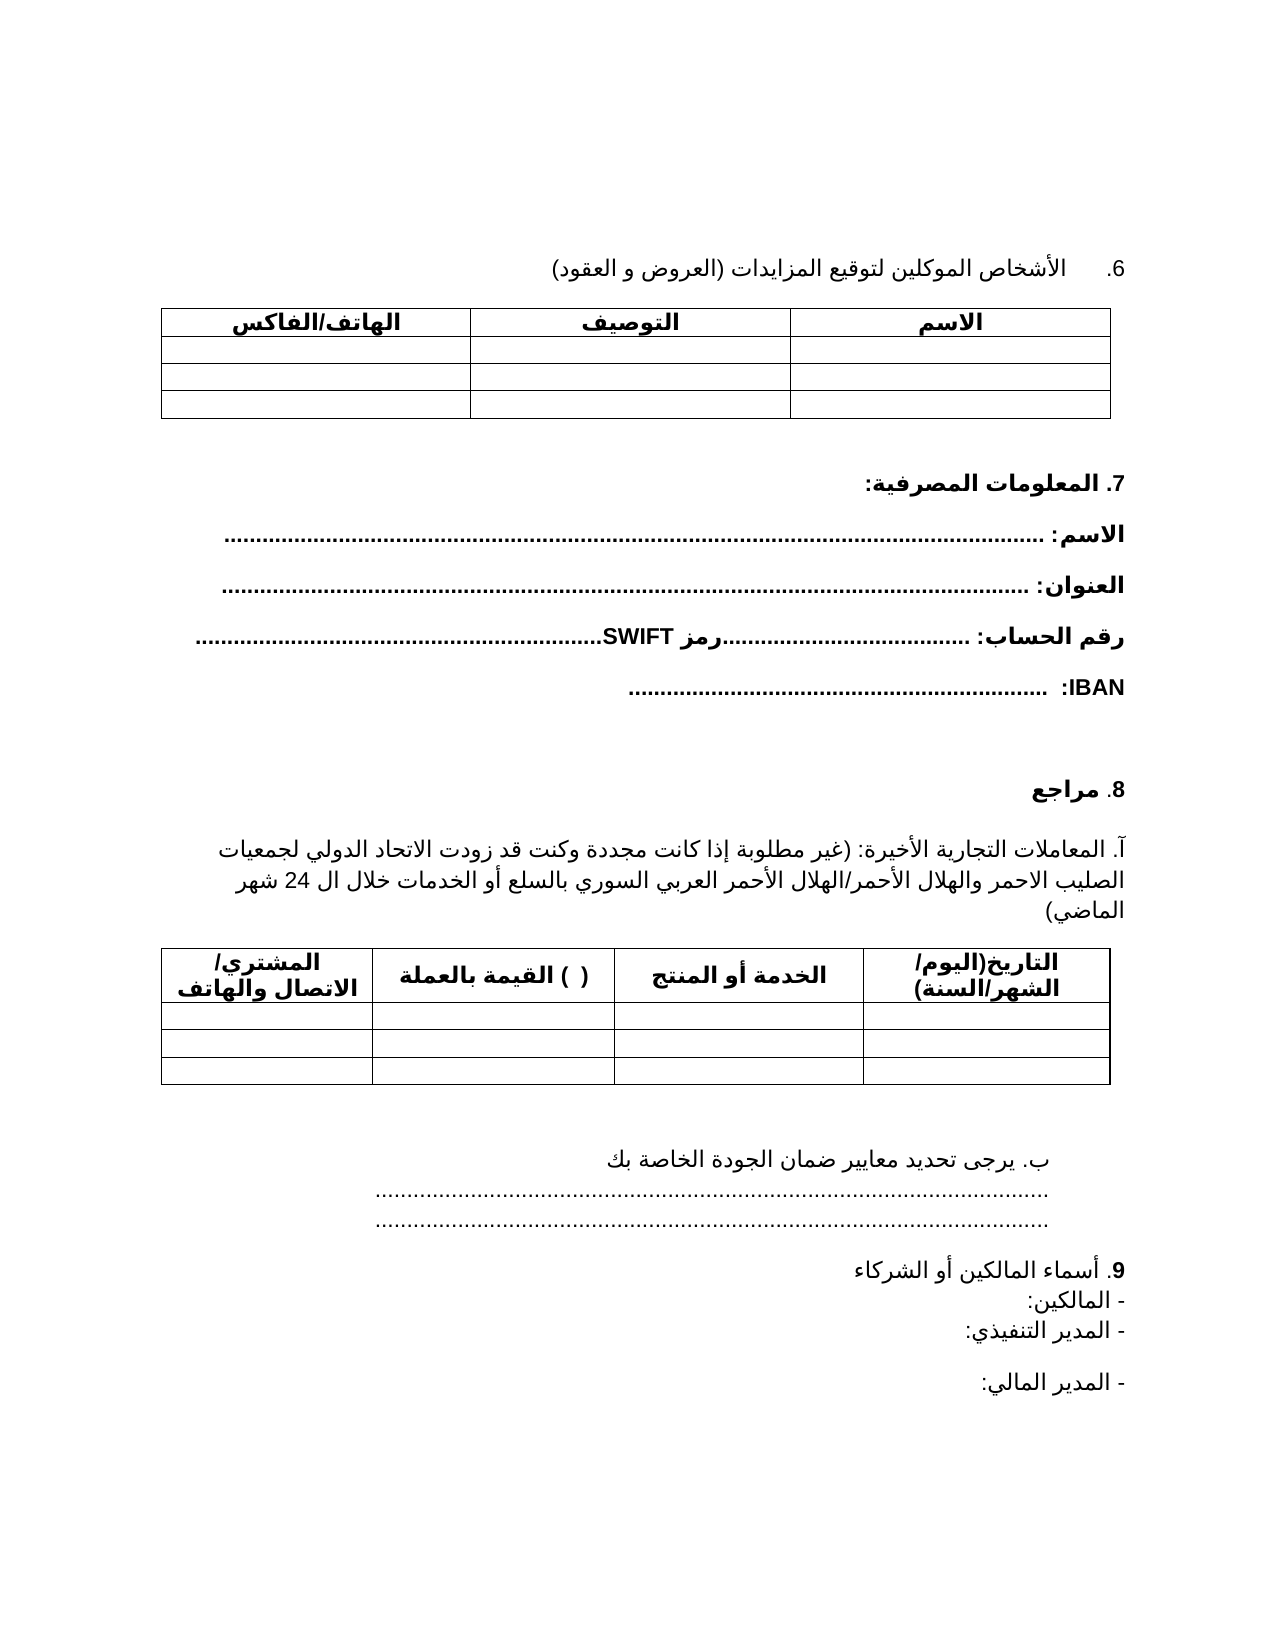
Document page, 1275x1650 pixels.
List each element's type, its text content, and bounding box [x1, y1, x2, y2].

table_header المشتري/الاتصال والهاتف [162, 949, 372, 1002]
text 7. المعلومات المصرفية: [150, 470, 1125, 496]
table_cell [471, 337, 790, 363]
table_cell [373, 1058, 614, 1084]
table_header التاريخ(اليوم/الشهر/السنة) [864, 949, 1109, 1002]
text - المدير المالي: [150, 1368, 1125, 1427]
table_cell [162, 337, 470, 363]
table_cell [791, 364, 1110, 390]
table_cell [162, 1030, 372, 1057]
table_cell [471, 364, 790, 390]
text العنوان: ............................................................................................................................... [150, 572, 1125, 598]
list ب. يرجى تحديد معايير ضمان الجودة الخاصة بك .......................................................................................................... .......................................................................................................... [150, 1085, 1050, 1232]
table_header التوصيف [471, 309, 790, 336]
table_cell [864, 1058, 1109, 1084]
table_header الاسم [791, 309, 1110, 336]
table_cell [615, 1003, 863, 1029]
text 9. أسماء المالكين أو الشركاء - المالكين: - المدير التنفيذي: [150, 1257, 1125, 1344]
text الاسم: ................................................................................................................................. [150, 521, 1125, 547]
text 8. مراجع آ. المعاملات التجارية الأخيرة: (غير مطلوبة إذا كانت مجددة وكنت قد زودت الاتحاد الدولي لجمعيات الصليب الاحمر والهلال الأحمر/الهلال الأحمر العربي السوري بالسلع أو الخدمات خلال ال 24 شهر الماضي) [150, 776, 1125, 923]
table_header القيمة بالعملة ( ) [373, 949, 614, 1002]
text رقم الحساب: .......................................رمز SWIFT................................................................ [150, 623, 1125, 649]
text IBAN: .................................................................. [150, 674, 1125, 700]
table_cell [864, 1003, 1109, 1029]
table_header الهاتف/الفاكس [162, 309, 470, 336]
table_cell [162, 364, 470, 390]
table_cell [373, 1030, 614, 1057]
table_cell [615, 1058, 863, 1084]
table_cell [791, 391, 1110, 418]
table_cell [162, 391, 470, 418]
table_cell [471, 391, 790, 418]
table_cell [864, 1030, 1109, 1057]
table_cell [162, 1003, 372, 1029]
table_cell [615, 1030, 863, 1057]
table_header الخدمة أو المنتج [615, 949, 863, 1002]
text 6. الأشخاص الموكلين لتوقيع المزايدات (العروض و العقود) [150, 255, 1125, 282]
table_cell [373, 1003, 614, 1029]
table_cell [162, 1058, 372, 1084]
table_cell [791, 337, 1110, 363]
